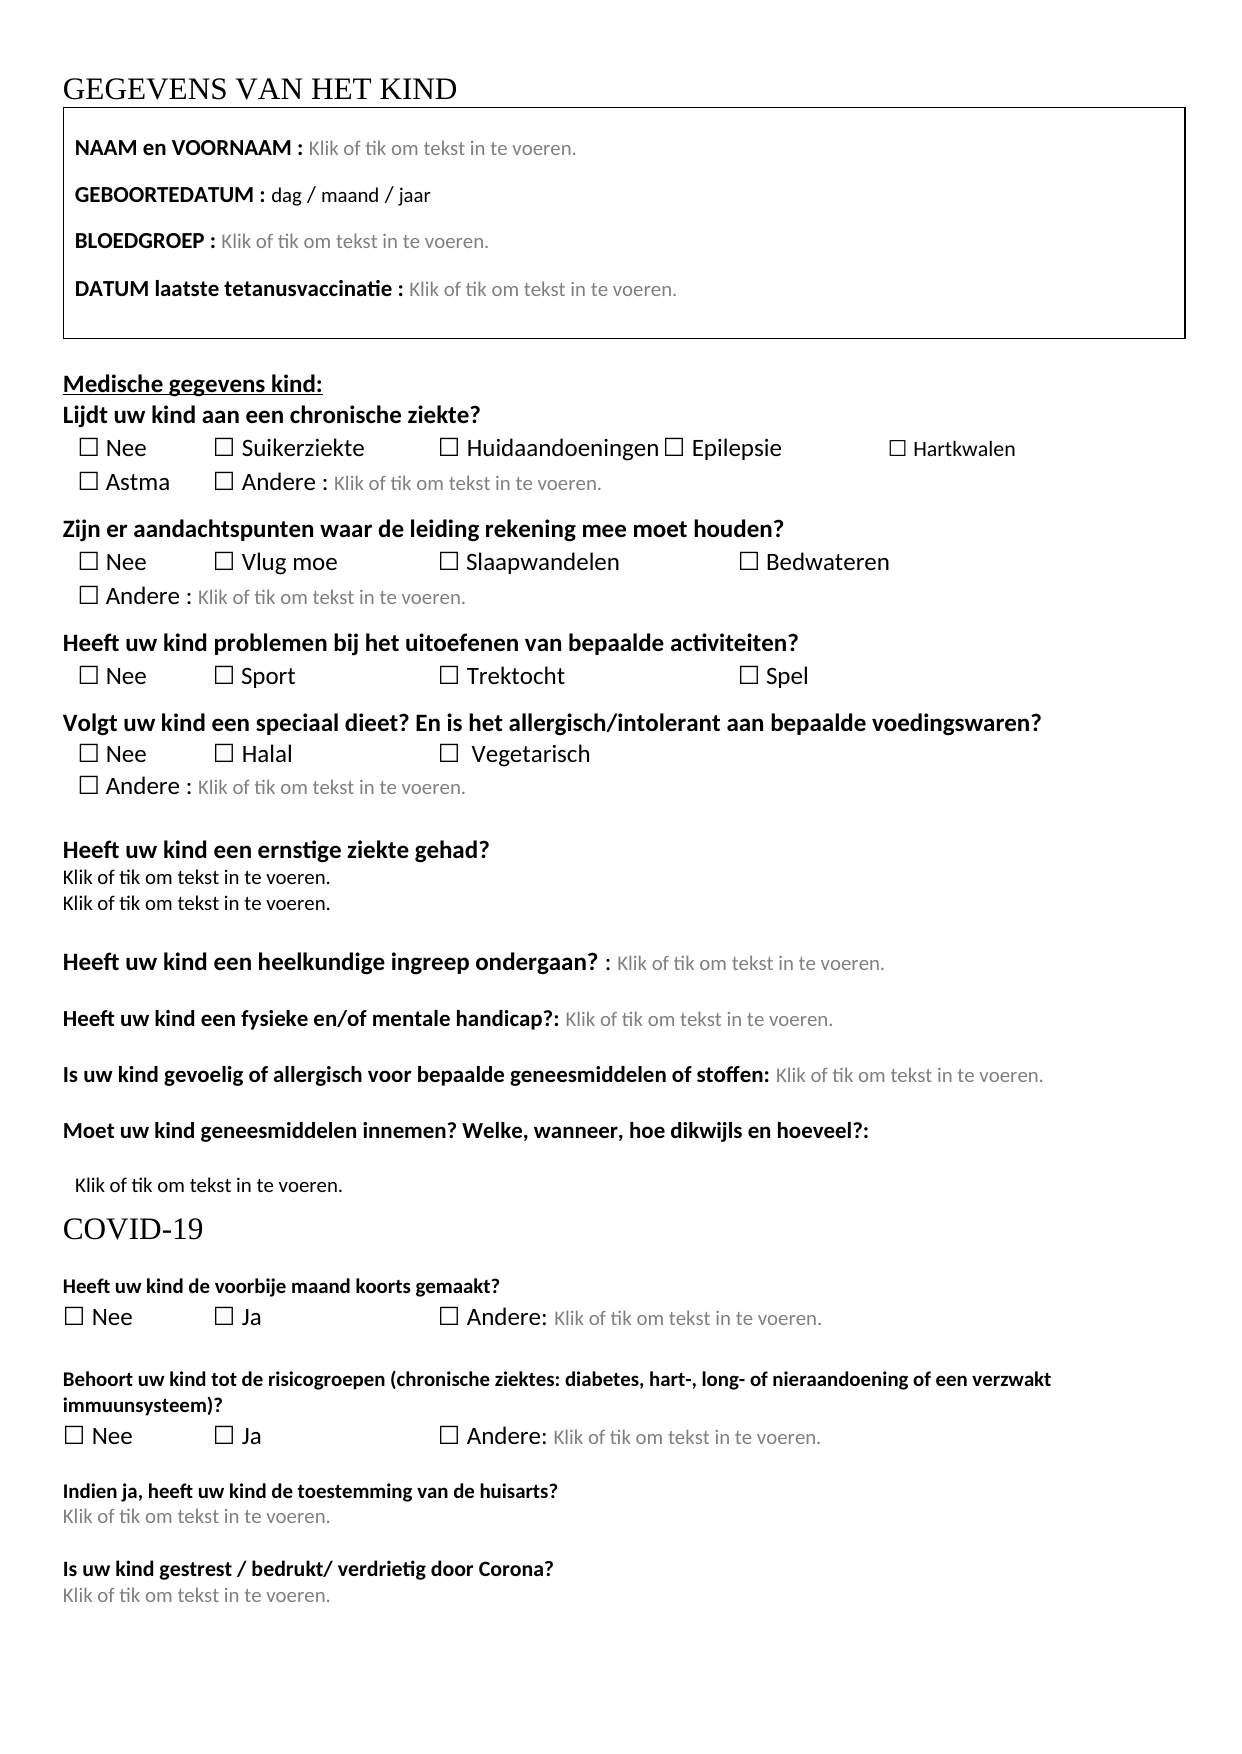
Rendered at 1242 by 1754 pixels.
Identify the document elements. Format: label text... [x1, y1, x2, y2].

text Heeft uw kind een ernstige ziekte gehad? [63, 833, 1027, 864]
text Nee Halal Vegetarisch [77, 737, 1027, 769]
text GEGEVENS VAN HET KIND [63, 71, 1185, 107]
text Volgt uw kind een speciaal dieet? En is het allergisch/intolerant aan bepaalde voedingswaren? [63, 707, 1185, 737]
text Nee Suikerziekte Huidaandoeningen Epilepsie Hartkwalen [77, 429, 1185, 464]
text Zijn er aandachtspunten waar de leiding rekening mee moet houden? [63, 513, 1185, 543]
list Is uw kind gestrest / bedrukt/ verdrietig door Corona? [63, 1556, 1185, 1582]
text Heeft uw kind een heelkundige ingreep ondergaan? : [63, 946, 1185, 976]
table_header NAAM en VOORNAAM : GEBOORTEDATUM : / / BLOEDGROEP : DATUM laatste tetanusvaccinatie : [64, 108, 1184, 338]
text Nee Vlug moe Slaapwandelen Bedwateren [77, 543, 1185, 578]
text Moet uw kind geneesmiddelen innemen? Welke, wanneer, hoe dikwijls en hoeveel?: [63, 1116, 1185, 1144]
text Nee Ja Andere: [63, 1417, 1185, 1451]
text Andere : [77, 769, 1189, 801]
text Heeft uw kind problemen bij het uitoefenen van bepaalde activiteiten? [63, 627, 1185, 657]
text Indien ja, heeft uw kind de toestemming van de huisarts? [63, 1478, 1185, 1503]
text COVID-19 [63, 1210, 1185, 1246]
text Andere : [77, 578, 1185, 612]
text Nee Ja Andere: [63, 1298, 1185, 1332]
text Heeft uw kind de voorbije maand koorts gemaakt? [63, 1273, 1185, 1298]
text Is uw kind gevoelig of allergisch voor bepaalde geneesmiddelen of stoffen: [63, 1060, 1185, 1088]
text Astma Andere : [77, 464, 1185, 498]
text Heeft uw kind een fysieke en/of mentale handicap?: [63, 1004, 1185, 1032]
text Medische gegevens kind: [63, 368, 1185, 398]
text Behoort uw kind tot de risicogroepen (chronische ziektes: diabetes, hart-, long- of nieraandoening of een verzwakt immuunsysteem)? [63, 1367, 1185, 1417]
text Nee Sport Trektocht Spel [77, 657, 1185, 692]
text Lijdt uw kind aan een chronische ziekte? [63, 399, 1185, 429]
